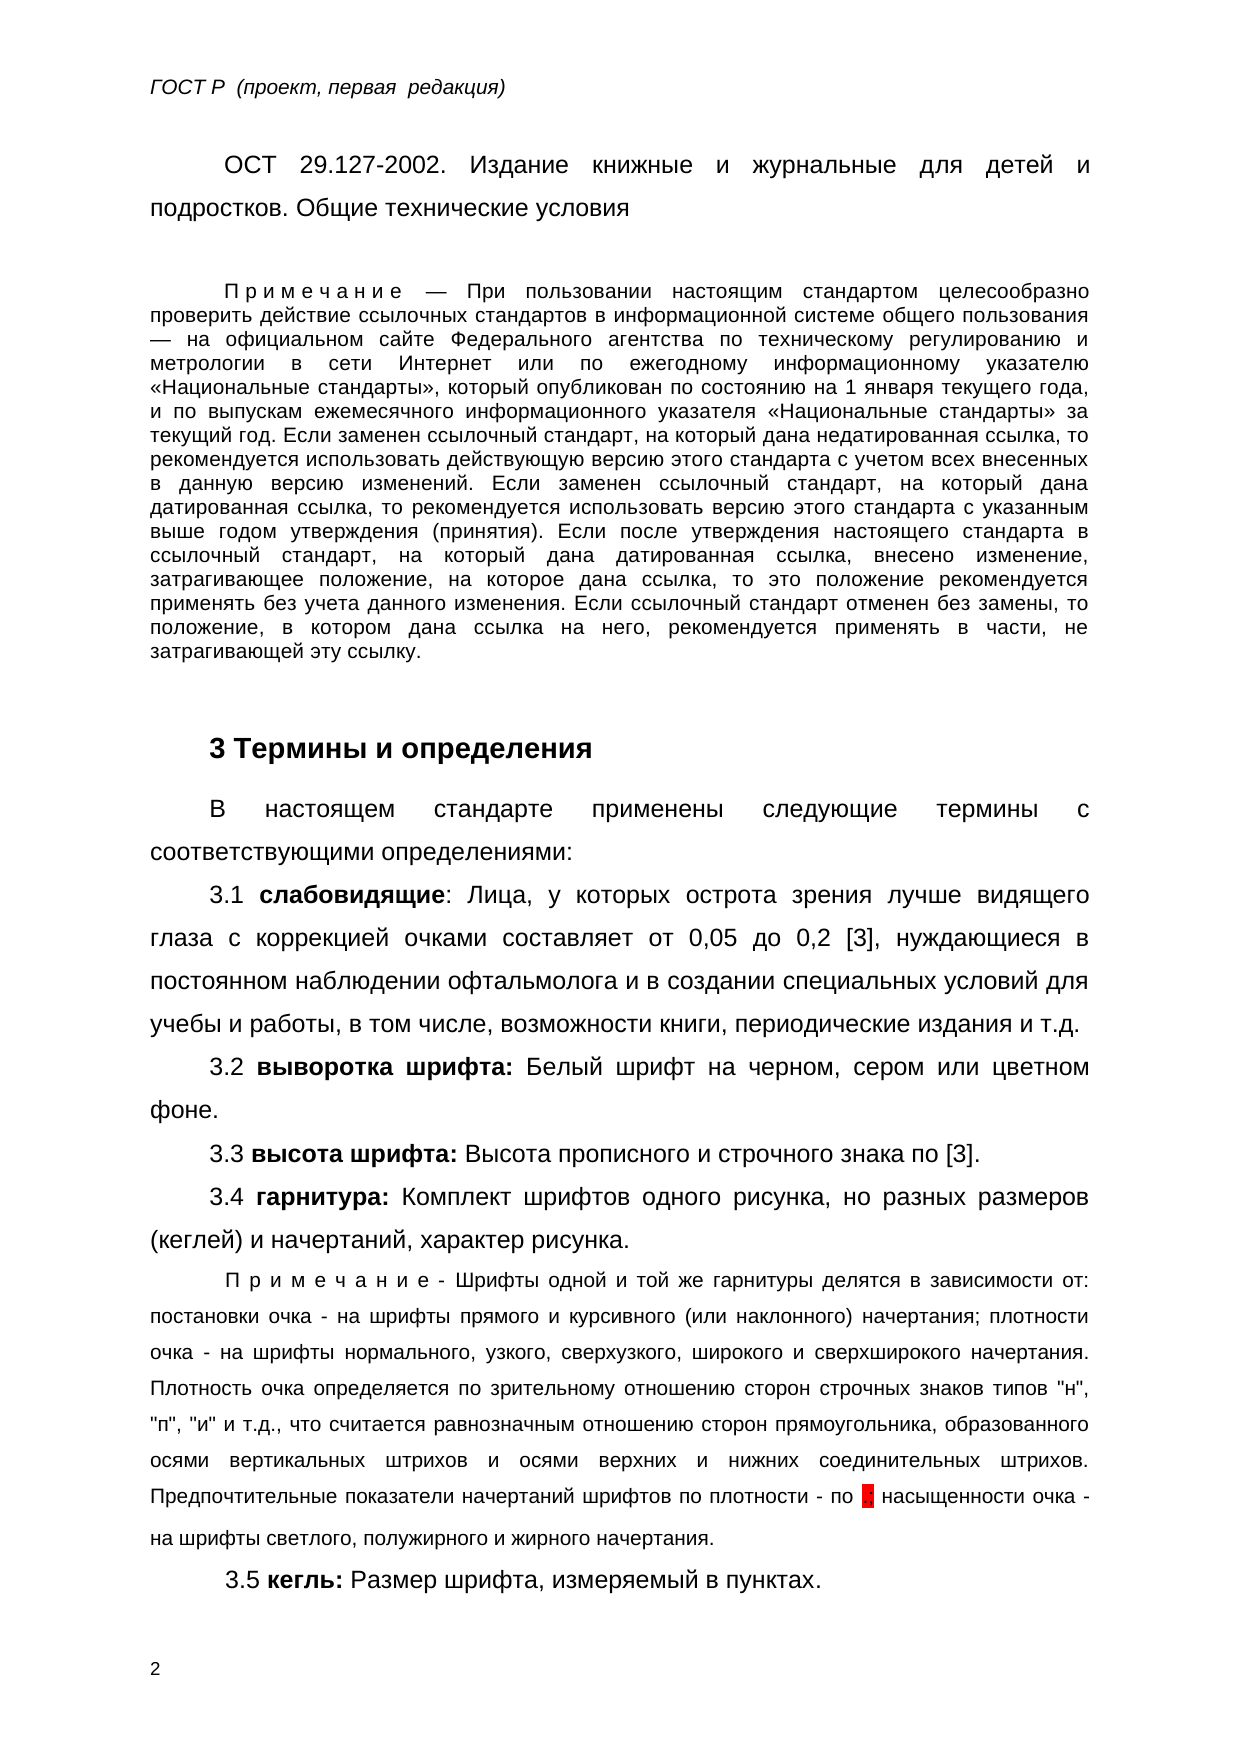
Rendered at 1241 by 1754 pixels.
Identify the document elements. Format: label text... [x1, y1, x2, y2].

text В настоящем стандарте применены следующие термины с соответствующими определениями: [150, 794, 1090, 866]
text 3.4 гарнитура: Комплект шрифтов одного рисунка, но разных размеров (кеглей) и начертаний, характер рисунка. [150, 1182, 1090, 1254]
text 3.2 выворотка шрифта: Белый шрифт на черном, сером или цветном фоне. [150, 1052, 1090, 1124]
text ОСТ 29.127-2002. Издание книжные и журнальные для детей и подростков. Общие технические условия [150, 150, 1090, 222]
text Примечание — При пользовании настоящим стандартом целесообразно проверить действие ссылочных стандартов в информационной системе общего пользования — на официальном сайте Федерального агентства по техническому регулированию и метрологии в сети Интернет или по ежегодному информационному указателю «Национальные стандарты», который опубликован по состоянию на 1 января текущего года, и по выпускам ежемесячного информационного указателя «Национальные стандарты» за текущий год. Если заменен ссылочный стандарт, на который дана недатированная ссылка, то рекомендуется использовать действующую версию этого стандарта с учетом всех внесенных в данную версию изменений. Если заменен ссылочный стандарт, на который дана датированная ссылка, то рекомендуется использовать версию этого стандарта с указанным выше годом утверждения (принятия). Если после утверждения настоящего стандарта в ссылочный стандарт, на который дана датированная ссылка, внесено изменение, затрагивающее положение, на которое дана ссылка, то это положение рекомендуется применять без учета данного изменения. Если ссылочный стандарт отменен без замены, то положение, в котором дана ссылка на него, рекомендуется применять в части, не затрагивающей эту ссылку. [150, 279, 1090, 663]
text 3.3 высота шрифта: Высота прописного и строчного знака по [3]. [150, 1139, 1090, 1167]
text 3.5 кегль: Размер шрифта, измеряемый в пунктах. [150, 1565, 1090, 1594]
subtitle 3 Термины и определения [209, 731, 1090, 764]
text П р и м е ч а н и е - Шрифты одной и той же гарнитуры делятся в зависимости от: постановки очка - на шрифты прямого и курсивного (или наклонного) начертания; плотности очка - на шрифты нормального, узкого, сверхузкого, широкого и сверхширокого начертания. Плотность очка определяется по зрительному отношению сторон строчных знаков типов "н", "п", "и" и т.д., что считается равнозначным отношению сторон прямоугольника, образованного осями вертикальных штрихов и осями верхних и нижних соединительных штрихов. Предпочтительные показатели начертаний шрифтов по плотности - по .; насыщенности очка - на шрифты светлого, полужирного и жирного начертания. [150, 1268, 1090, 1551]
text 3.1 слабовидящие: Лица, у которых острота зрения лучше видящего глаза с коррекцией очками составляет от 0,05 до 0,2 [3], нуждающиеся в постоянном наблюдении офтальмолога и в создании специальных условий для учебы и работы, в том числе, возможности книги, периодические издания и т.д. [150, 880, 1090, 1038]
